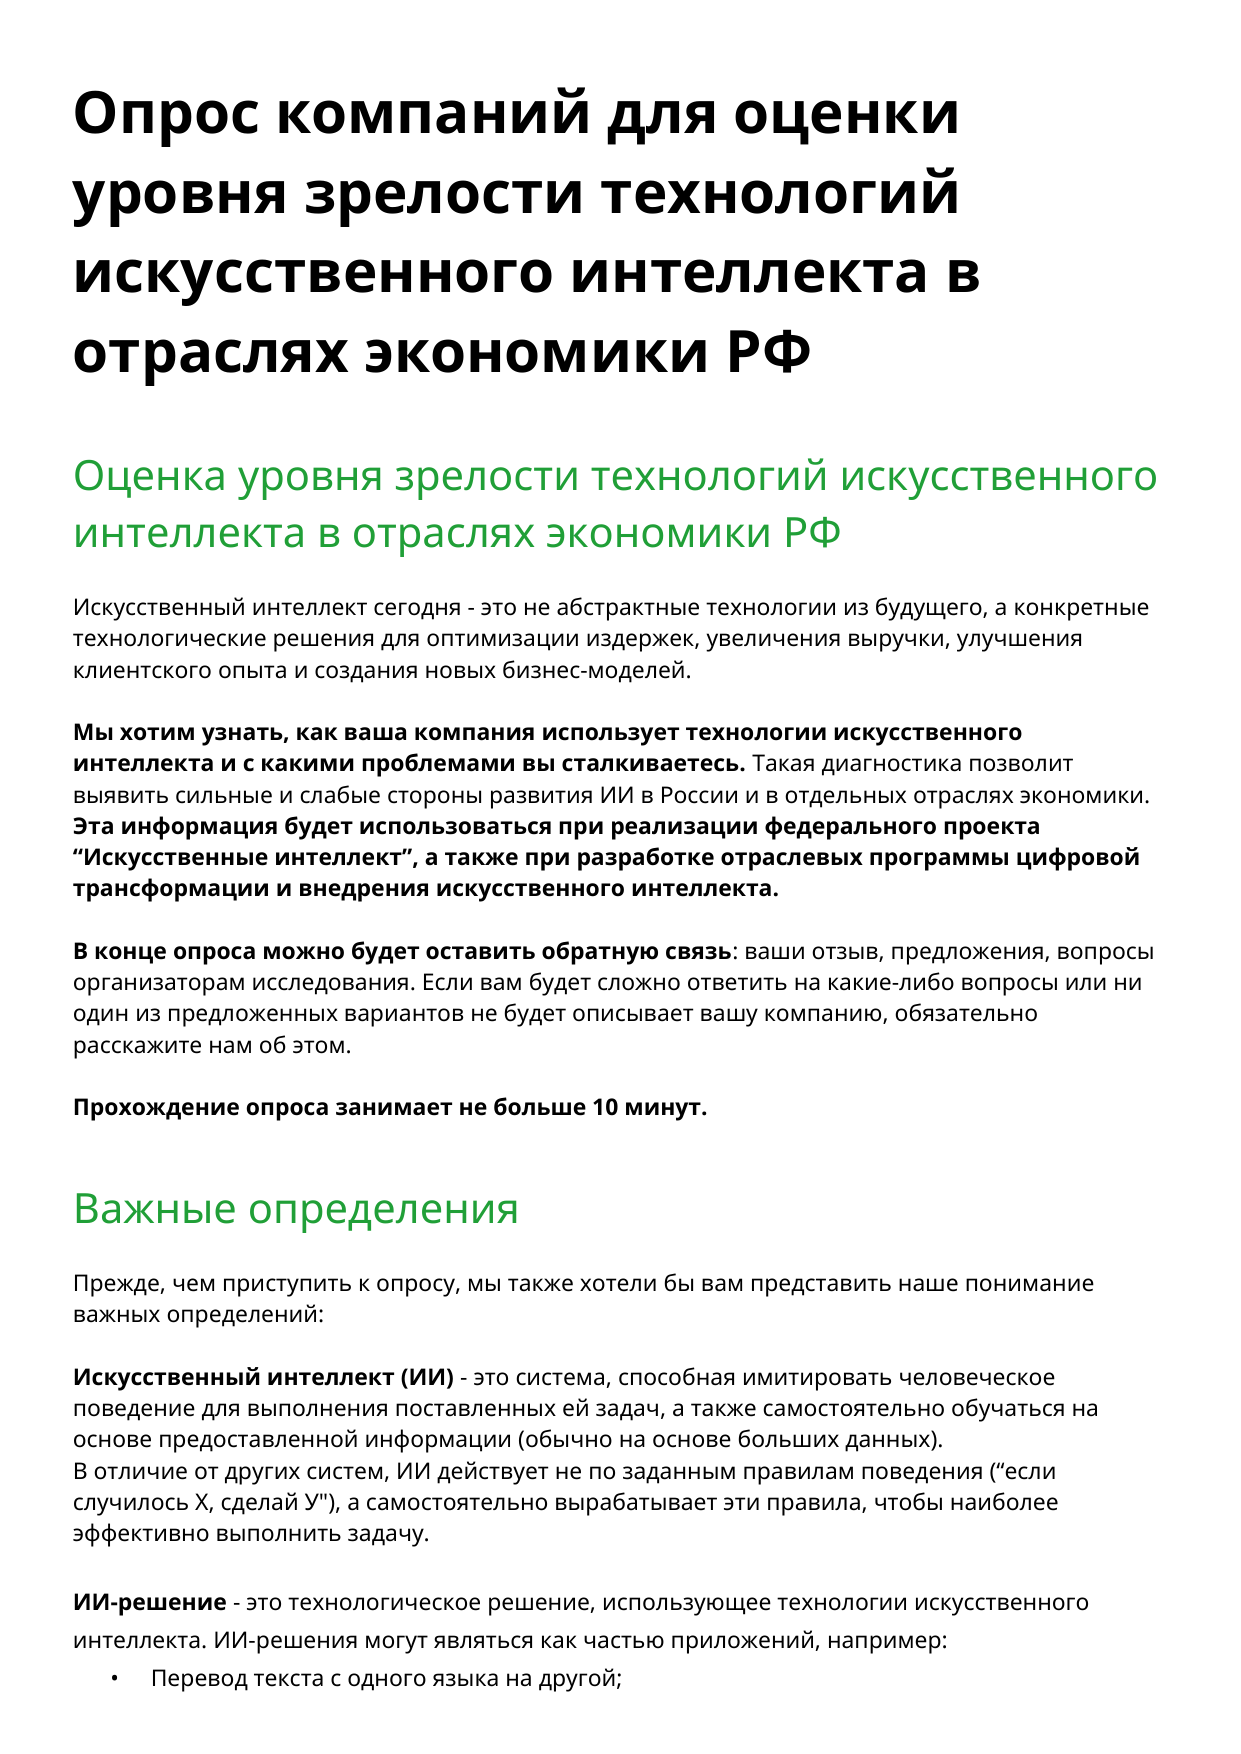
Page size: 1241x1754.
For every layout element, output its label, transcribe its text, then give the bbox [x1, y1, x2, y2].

list Перевод текста с одного языка на другой; [73, 1662, 1159, 1693]
text Прохождение опроса занимает не больше 10 минут. [73, 1091, 1159, 1122]
text ИИ-решение - это технологическое решение, использующее технологии искусственного интеллекта. ИИ-решения могут являться как частью приложений, например: [73, 1586, 1159, 1655]
text В отличие от других систем, ИИ действует не по заданным правилам поведения (“если случилось Х, сделай У"), а самостоятельно вырабатывает эти правила, чтобы наиболее эффективно выполнить задачу. [73, 1454, 1159, 1548]
text Искусственный интеллект (ИИ) - это система, способная имитировать человеческое поведение для выполнения поставленных ей задач, а также самостоятельно обучаться на основе предоставленной информации (обычно на основе больших данных). [73, 1361, 1159, 1454]
text Оценка уровня зрелости технологий искусственного интеллекта в отраслях экономики РФ [73, 446, 1159, 560]
text Важные определения [73, 1179, 1159, 1236]
text В конце опроса можно будет оставить обратную связь: ваши отзыв, предложения, вопросы организаторам исследования. Если вам будет сложно ответить на какие-либо вопросы или ни один из предложенных вариантов не будет описывает вашу компанию, обязательно расскажите нам об этом. [73, 935, 1159, 1060]
text Искусственный интеллект сегодня - это не абстрактные технологии из будущего, а конкретные технологические решения для оптимизации издержек, увеличения выручки, улучшения клиентского опыта и создания новых бизнес-моделей. [73, 591, 1159, 685]
text Опрос компаний для оценки уровня зрелости технологий искусственного интеллекта в отраслях экономики РФ [73, 72, 1159, 389]
text Мы хотим узнать, как ваша компания использует технологии искусственного интеллекта и с какими проблемами вы сталкиваетесь. Такая диагностика позволит выявить сильные и слабые стороны развития ИИ в России и в отдельных отраслях экономики. Эта информация будет использоваться при реализации федерального проекта “Искусственные интеллект”, а также при разработке отраслевых программы цифровой трансформации и внедрения искусственного интеллекта. [73, 716, 1159, 903]
text Прежде, чем приступить к опросу, мы также хотели бы вам представить наше понимание важных определений: [73, 1267, 1159, 1329]
